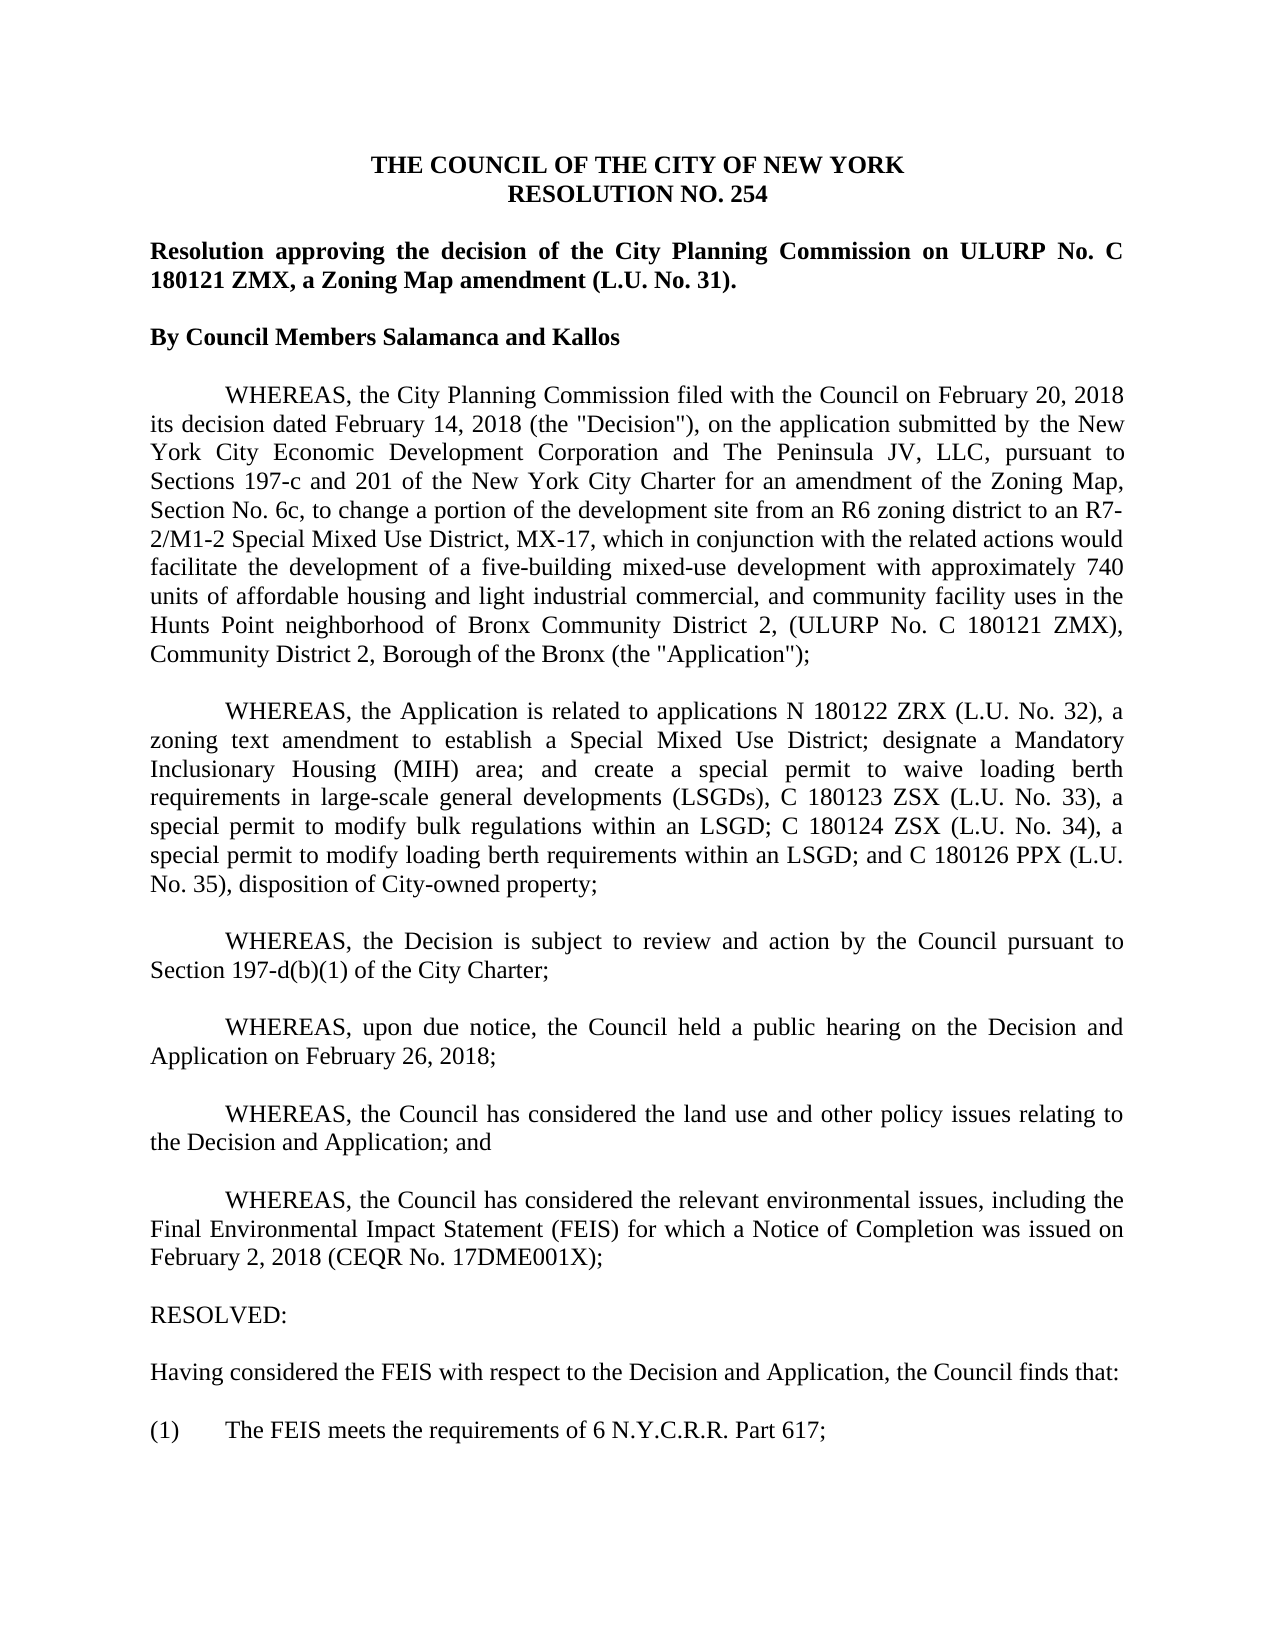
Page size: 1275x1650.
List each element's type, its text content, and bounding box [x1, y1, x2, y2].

text WHEREAS, the Application is related to applications N 180122 ZRX (L.U. No. 32), a zoning text amendment to establish a Special Mixed Use District; designate a Mandatory Inclusionary Housing (MIH) area; and create a special permit to waive loading berth requirements in large-scale general developments (LSGDs), C 180123 ZSX (L.U. No. 33), a special permit to modify bulk regulations within an LSGD; C 180124 ZSX (L.U. No. 34), a special permit to modify loading berth requirements within an LSGD; and C 180126 PPX (L.U. No. 35), disposition of City-owned property; [150, 696, 1125, 897]
text RESOLVED: [150, 1300, 1125, 1329]
text Resolution approving the decision of the City Planning Commission on ULURP No. C 180121 ZMX, a Zoning Map amendment (L.U. No. 31). [150, 236, 1125, 294]
text RESOLUTION NO. 254 [150, 179, 1125, 207]
text THE COUNCIL OF THE CITY OF NEW YORK [150, 150, 1125, 179]
text Having considered the FEIS with respect to the Decision and Application, the Council finds that: [150, 1357, 1125, 1386]
text (1) The FEIS meets the requirements of 6 N.Y.C.R.R. Part 617; [150, 1415, 1125, 1444]
text By Council Members Salamanca and Kallos [150, 322, 1125, 351]
text WHEREAS, upon due notice, the Council held a public hearing on the Decision and Application on February 26, 2018; [150, 1012, 1125, 1070]
text WHEREAS, the City Planning Commission filed with the Council on February 20, 2018 its decision dated February 14, 2018 (the "Decision"), on the application submitted by the New York City Economic Development Corporation and The Peninsula JV, LLC, pursuant to Sections 197-c and 201 of the New York City Charter for an amendment of the Zoning Map, Section No. 6c, to change a portion of the development site from an R6 zoning district to an R7-2/M1-2 Special Mixed Use District, MX-17, which in conjunction with the related actions would facilitate the development of a five-building mixed-use development with approximately 740 units of affordable housing and light industrial commercial, and community facility uses in the Hunts Point neighborhood of Bronx Community District 2, (ULURP No. C 180121 ZMX), Community District 2, Borough of the Bronx (the "Application"); [150, 380, 1125, 667]
text WHEREAS, the Council has considered the land use and other policy issues relating to the Decision and Application; and [150, 1099, 1125, 1156]
text WHEREAS, the Council has considered the relevant environmental issues, including the Final Environmental Impact Statement (FEIS) for which a Notice of Completion was issued on February 2, 2018 (CEQR No. 17DME001X); [150, 1185, 1125, 1271]
text WHEREAS, the Decision is subject to review and action by the Council pursuant to Section 197-d(b)(1) of the City Charter; [150, 926, 1125, 984]
